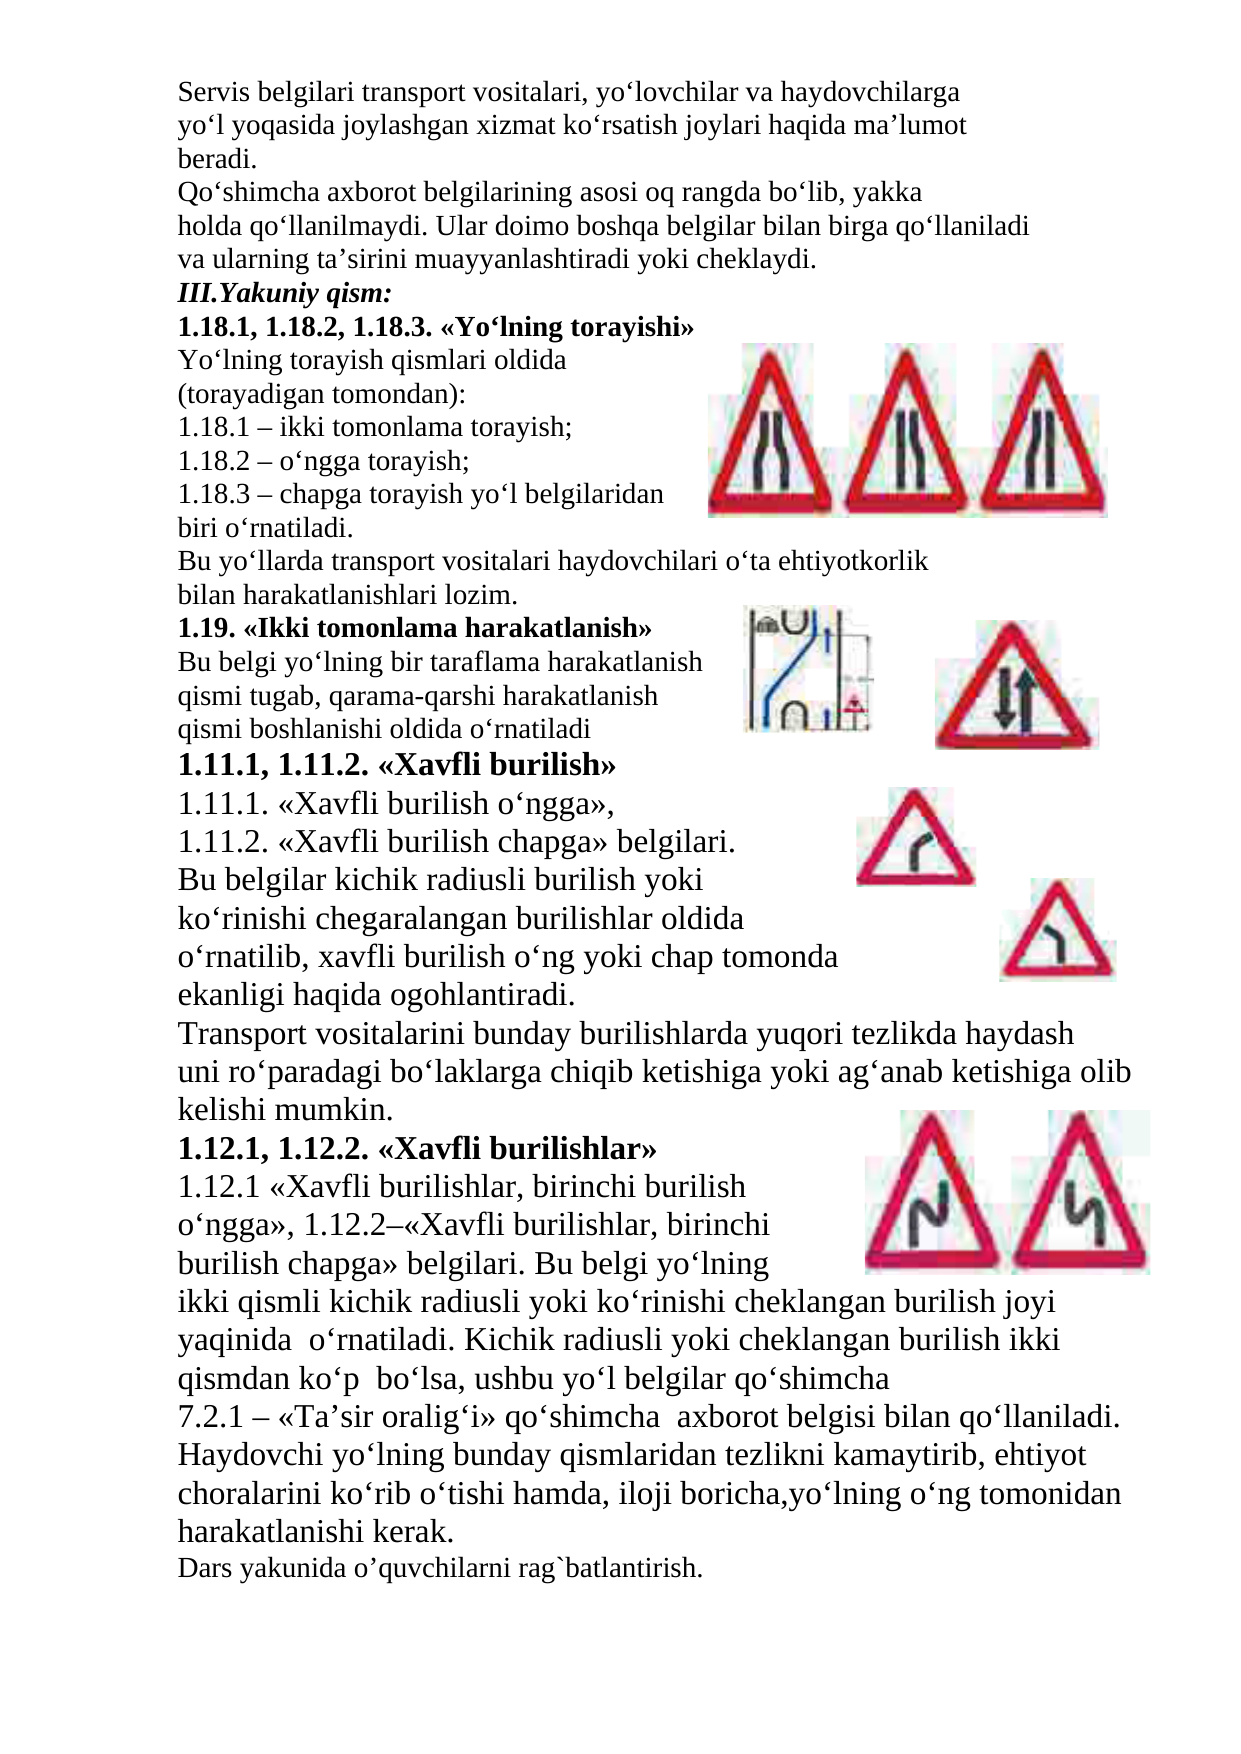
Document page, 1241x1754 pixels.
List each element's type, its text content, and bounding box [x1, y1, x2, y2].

text 1.11.2. «Xavfli burilish chapga» belgilari. [177, 821, 1152, 860]
text 7.2.1 – «Ta’sir oralig‘i» qo‘shimcha axborot belgisi bilan qo‘llaniladi. Haydovchi yo‘lning bunday qismlaridan tezlikni kamaytirib, ehtiyot choralarini ko‘rib o‘tishi hamda, iloji boricha,yo‘lning o‘ng tomonidan harakatlanishi kerak. [177, 1396, 1152, 1550]
text o‘rnatilib, xavfli burilish o‘ng yoki chap tomonda [177, 936, 1152, 975]
text 1.12.1, 1.12.2. «Xavfli burilishlar» [177, 1128, 1152, 1166]
text ekanligi haqida ogohlantiradi. [177, 975, 1152, 1013]
text Bu belgi yo‘lning bir taraflama harakatlanish [177, 644, 1152, 678]
text Yo‘lning torayish qismlari oldida [177, 342, 1152, 376]
text Bu yo‘llarda transport vositalari haydovchilari o‘ta ehtiyotkorlik [177, 543, 1152, 577]
text Bu belgilar kichik radiusli burilish yoki [177, 860, 1152, 898]
text 1.19. «Ikki tomonlama harakatlanish» [177, 611, 1152, 644]
text ko‘rinishi chegaralangan burilishlar oldida [177, 898, 1152, 936]
text o‘ngga», 1.12.2–«Xavfli burilishlar, birinchi [177, 1205, 1152, 1243]
text 1.18.2 – o‘ngga torayish; [177, 443, 1152, 476]
text Servis belgilari transport vositalari, yo‘lovchilar va haydovchilarga [177, 74, 1152, 107]
text (torayadigan tomondan): [177, 376, 1152, 409]
text 1.18.3 – chapga torayish yo‘l belgilaridan [177, 476, 1152, 510]
text 1.12.1 «Xavfli burilishlar, birinchi burilish [177, 1166, 1152, 1205]
text yo‘l yoqasida joylashgan xizmat ko‘rsatish joylari haqida ma’lumot [177, 107, 1152, 141]
text ikki qismli kichik radiusli yoki ko‘rinishi cheklangan burilish joyi yaqinida o‘rnatiladi. Kichik radiusli yoki cheklangan burilish ikki qismdan ko‘p bo‘lsa, ushbu yo‘l belgilar qo‘shimcha [177, 1281, 1152, 1396]
text 1.11.1. «Xavfli burilish o‘ngga», [177, 783, 1152, 821]
text uni ro‘paradagi bo‘laklarga chiqib ketishiga yoki ag‘anab ketishiga olib [177, 1051, 1152, 1090]
text qismi boshlanishi oldida o‘rnatiladi [177, 711, 1152, 745]
text va ularning ta’sirini muayyanlashtiradi yoki cheklaydi. [177, 242, 1152, 275]
text burilish chapga» belgilari. Bu belgi yo‘lning [177, 1243, 1152, 1281]
text kelishi mumkin. [177, 1090, 1152, 1128]
text holda qo‘llanilmaydi. Ular doimo boshqa belgilar bilan birga qo‘llaniladi [177, 208, 1152, 242]
text 1.18.1, 1.18.2, 1.18.3. «Yo‘lning torayishi» [177, 309, 1152, 342]
text Dars yakunida o’quvchilarni rag`batlantirish. [177, 1550, 1152, 1583]
text III.Yakuniy qism: [177, 275, 1152, 309]
text 1.11.1, 1.11.2. «Xavfli burilish» [177, 745, 1152, 783]
text qismi tugab, qarama-qarshi harakatlanish [177, 678, 1152, 711]
text Qo‘shimcha axborot belgilarining asosi oq rangda bo‘lib, yakka [177, 174, 1152, 208]
text biri o‘rnatiladi. [177, 510, 1152, 543]
text 1.18.1 – ikki tomonlama torayish; [177, 409, 1152, 443]
text Transport vositalarini bunday burilishlarda yuqori tezlikda haydash [177, 1013, 1152, 1051]
text beradi. [177, 141, 1152, 174]
text bilan harakatlanishlari lozim. [177, 577, 1152, 611]
